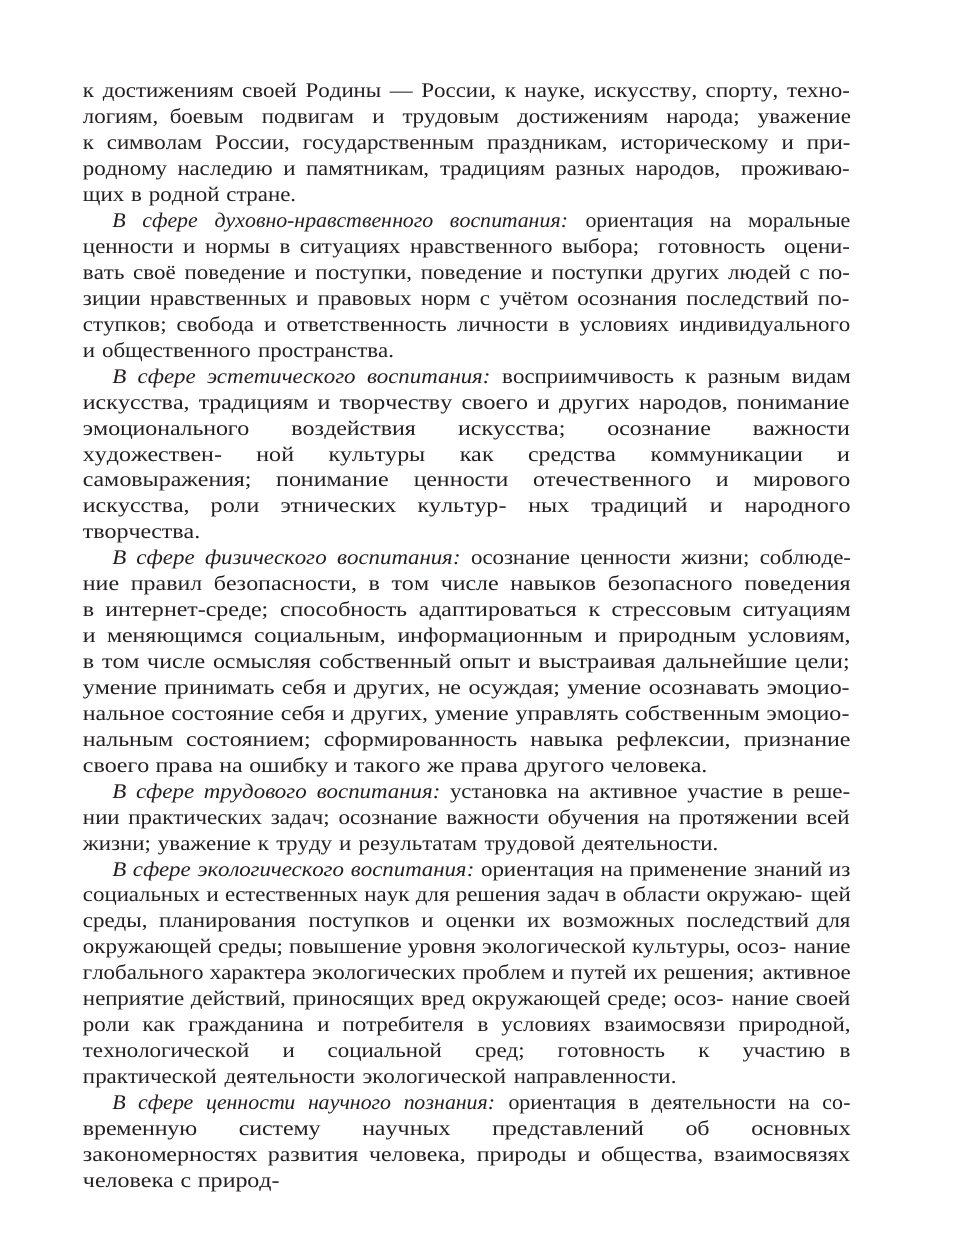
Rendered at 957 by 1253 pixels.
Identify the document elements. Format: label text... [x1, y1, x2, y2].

text В сфере физического воспитания: осознание ценности жизни; соблюде- ние правил безопасности, в том числе навыков безопасного поведения в интернет-среде; способность адаптироваться к стрессовым ситуациям и меняющимся социальным, информационным и природным условиям, в том числе осмысляя собственный опыт и выстраивая дальнейшие цели; умение принимать себя и других, не осуждая; умение осознавать эмоцио- нальное состояние себя и других, умение управлять собственным эмоцио- нальным состоянием; сформированность навыка рефлексии, признание своего права на ошибку и такого же права другого человека. [83, 545, 851, 777]
text В сфере эстетического воспитания: восприимчивость к разным видам искусства, традициям и творчеству своего и других народов, понимание эмоционального воздействия искусства; осознание важности художествен- ной культуры как средства коммуникации и самовыражения; понимание ценности отечественного и мирового искусства, роли этнических культур- ных традиций и народного творчества. [83, 364, 851, 543]
text В сфере духовно-нравственного воспитания: ориентация на моральные ценности и нормы в ситуациях нравственного выбора; готовность оцени- вать своё поведение и поступки, поведение и поступки других людей с по- зиции нравственных и правовых норм с учётом осознания последствий по- ступков; свобода и ответственность личности в условиях индивидуального и общественного пространства. [83, 208, 851, 362]
text к достижениям своей Родины — России, к науке, искусству, спорту, техно- логиям, боевым подвигам и трудовым достижениям народа; уважение к символам России, государственным праздникам, историческому и при- родному наследию и памятникам, традициям разных народов, проживаю- щих в родной стране. [83, 78, 851, 206]
text В сфере экологического воспитания: ориентация на применение знаний из социальных и естественных наук для решения задач в области окружаю- щей среды, планирования поступков и оценки их возможных последствий для окружающей среды; повышение уровня экологической культуры, осоз- нание глобального характера экологических проблем и путей их решения; активное неприятие действий, приносящих вред окружающей среде; осоз- нание своей роли как гражданина и потребителя в условиях взаимосвязи природной, технологической и социальной сред; готовность к участию в практической деятельности экологической направленности. [83, 856, 851, 1088]
text В сфере трудового воспитания: установка на активное участие в реше- нии практических задач; осознание важности обучения на протяжении всей жизни; уважение к труду и результатам трудовой деятельности. [83, 779, 851, 854]
text В сфере ценности научного познания: ориентация в деятельности на со- временную систему научных представлений об основных закономерностях развития человека, природы и общества, взаимосвязях человека с природ- [83, 1090, 851, 1192]
